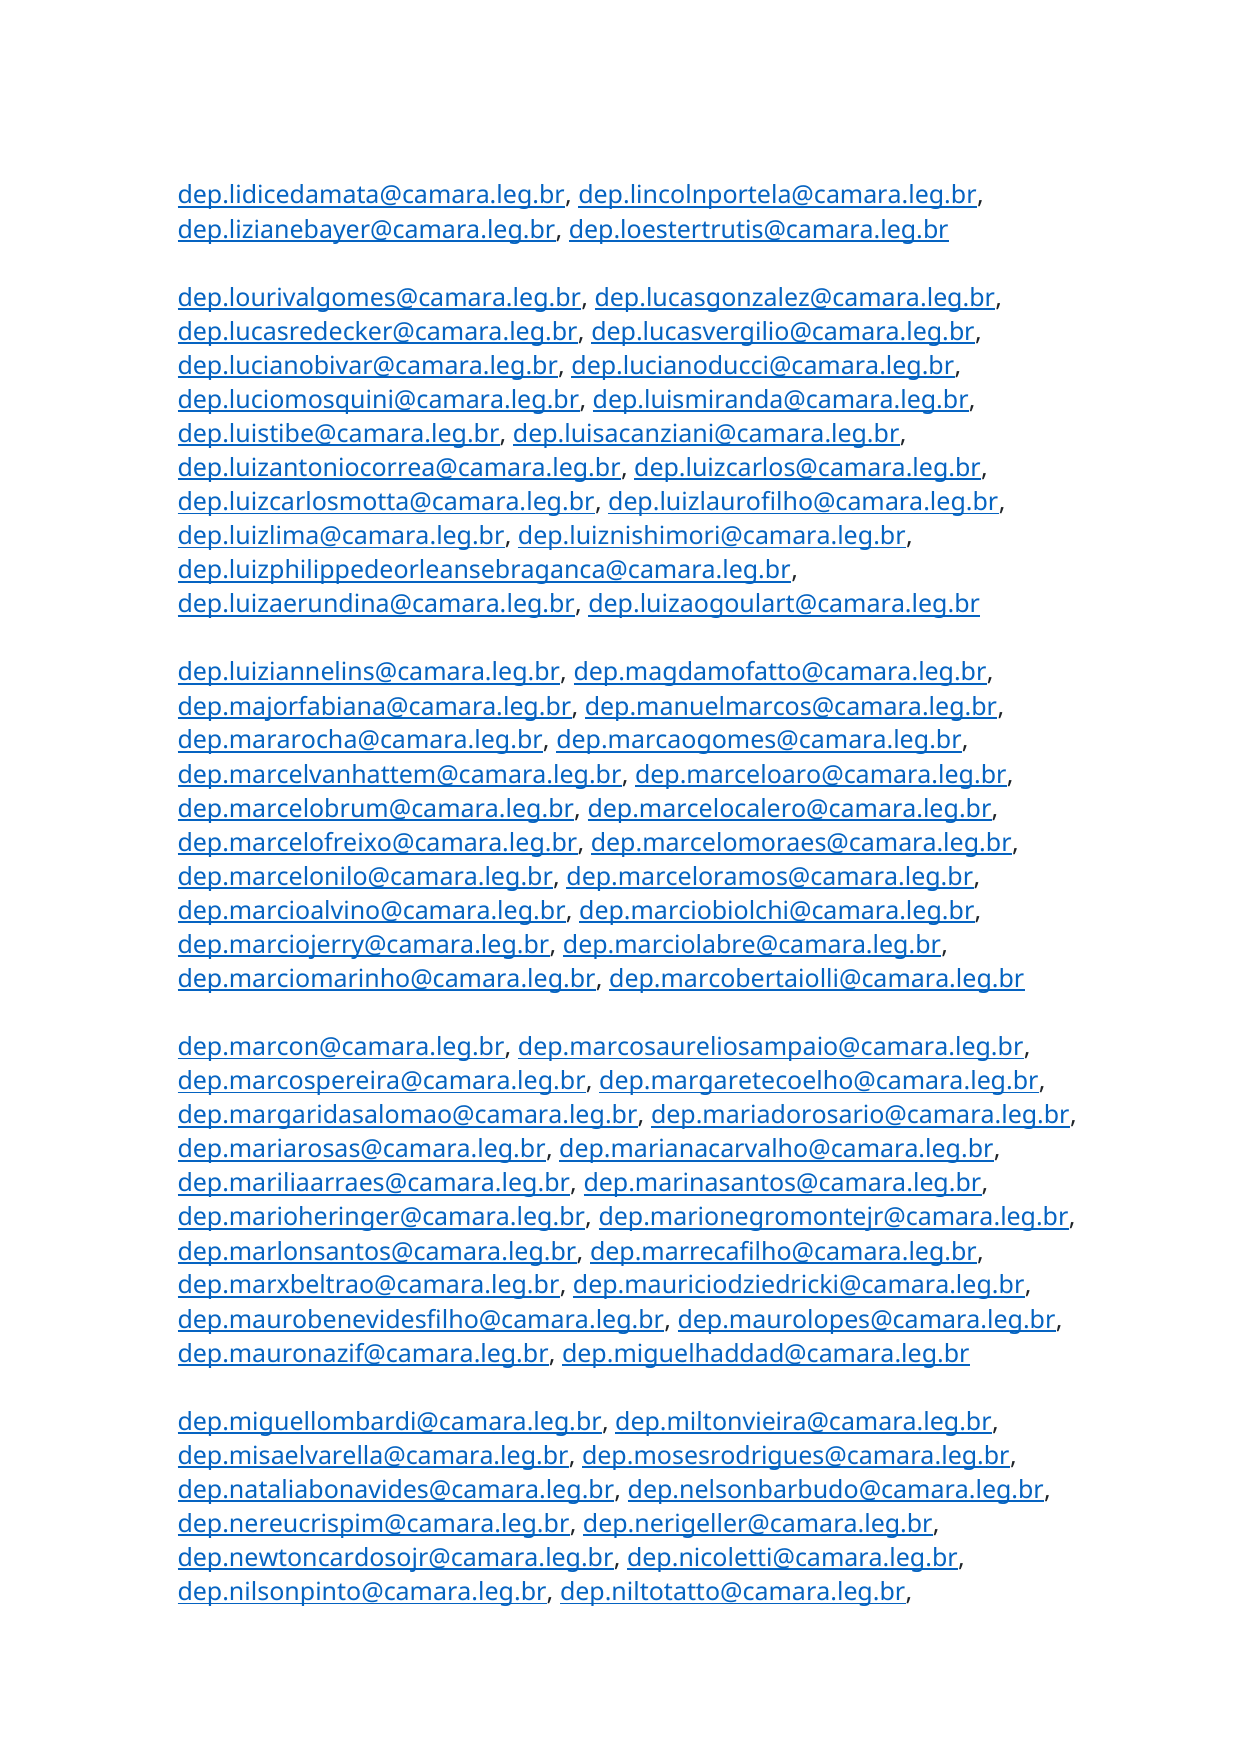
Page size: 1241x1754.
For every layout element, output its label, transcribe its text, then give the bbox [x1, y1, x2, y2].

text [177, 177, 1122, 245]
text dep.luiziannelins@camara.leg.br, dep.magdamofatto@camara.leg.br, dep.majorfabiana@camara.leg.br, dep.manuelmarcos@camara.leg.br, dep.mararocha@camara.leg.br, dep.marcaogomes@camara.leg.br, dep.marcelvanhattem@camara.leg.br, dep.marceloaro@camara.leg.br, dep.marcelobrum@camara.leg.br, dep.marcelocalero@camara.leg.br, dep.marcelofreixo@camara.leg.br, dep.marcelomoraes@camara.leg.br, dep.marcelonilo@camara.leg.br, dep.marceloramos@camara.leg.br, dep.marcioalvino@camara.leg.br, dep.marciobiolchi@camara.leg.br, dep.marciojerry@camara.leg.br, dep.marciolabre@camara.leg.br, dep.marciomarinho@camara.leg.br, dep.marcobertaiolli@camara.leg.br [177, 654, 1122, 995]
text dep.marcon@camara.leg.br, dep.marcosaureliosampaio@camara.leg.br, dep.marcospereira@camara.leg.br, dep.margaretecoelho@camara.leg.br, dep.margaridasalomao@camara.leg.br, dep.mariadorosario@camara.leg.br, dep.mariarosas@camara.leg.br, dep.marianacarvalho@camara.leg.br, dep.mariliaarraes@camara.leg.br, dep.marinasantos@camara.leg.br, dep.marioheringer@camara.leg.br, dep.marionegromontejr@camara.leg.br, dep.marlonsantos@camara.leg.br, dep.marrecafilho@camara.leg.br, dep.marxbeltrao@camara.leg.br, dep.mauriciodziedricki@camara.leg.br, dep.maurobenevidesfilho@camara.leg.br, dep.maurolopes@camara.leg.br, dep.mauronazif@camara.leg.br, dep.miguelhaddad@camara.leg.br [177, 1029, 1122, 1369]
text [177, 1403, 1122, 1608]
text dep.lourivalgomes@camara.leg.br, dep.lucasgonzalez@camara.leg.br, dep.lucasredecker@camara.leg.br, dep.lucasvergilio@camara.leg.br, dep.lucianobivar@camara.leg.br, dep.lucianoducci@camara.leg.br, dep.luciomosquini@camara.leg.br, dep.luismiranda@camara.leg.br, dep.luistibe@camara.leg.br, dep.luisacanziani@camara.leg.br, dep.luizantoniocorrea@camara.leg.br, dep.luizcarlos@camara.leg.br, dep.luizcarlosmotta@camara.leg.br, dep.luizlaurofilho@camara.leg.br, dep.luizlima@camara.leg.br, dep.luiznishimori@camara.leg.br, dep.luizphilippedeorleansebraganca@camara.leg.br, dep.luizaerundina@camara.leg.br, dep.luizaogoulart@camara.leg.br [177, 279, 1122, 620]
